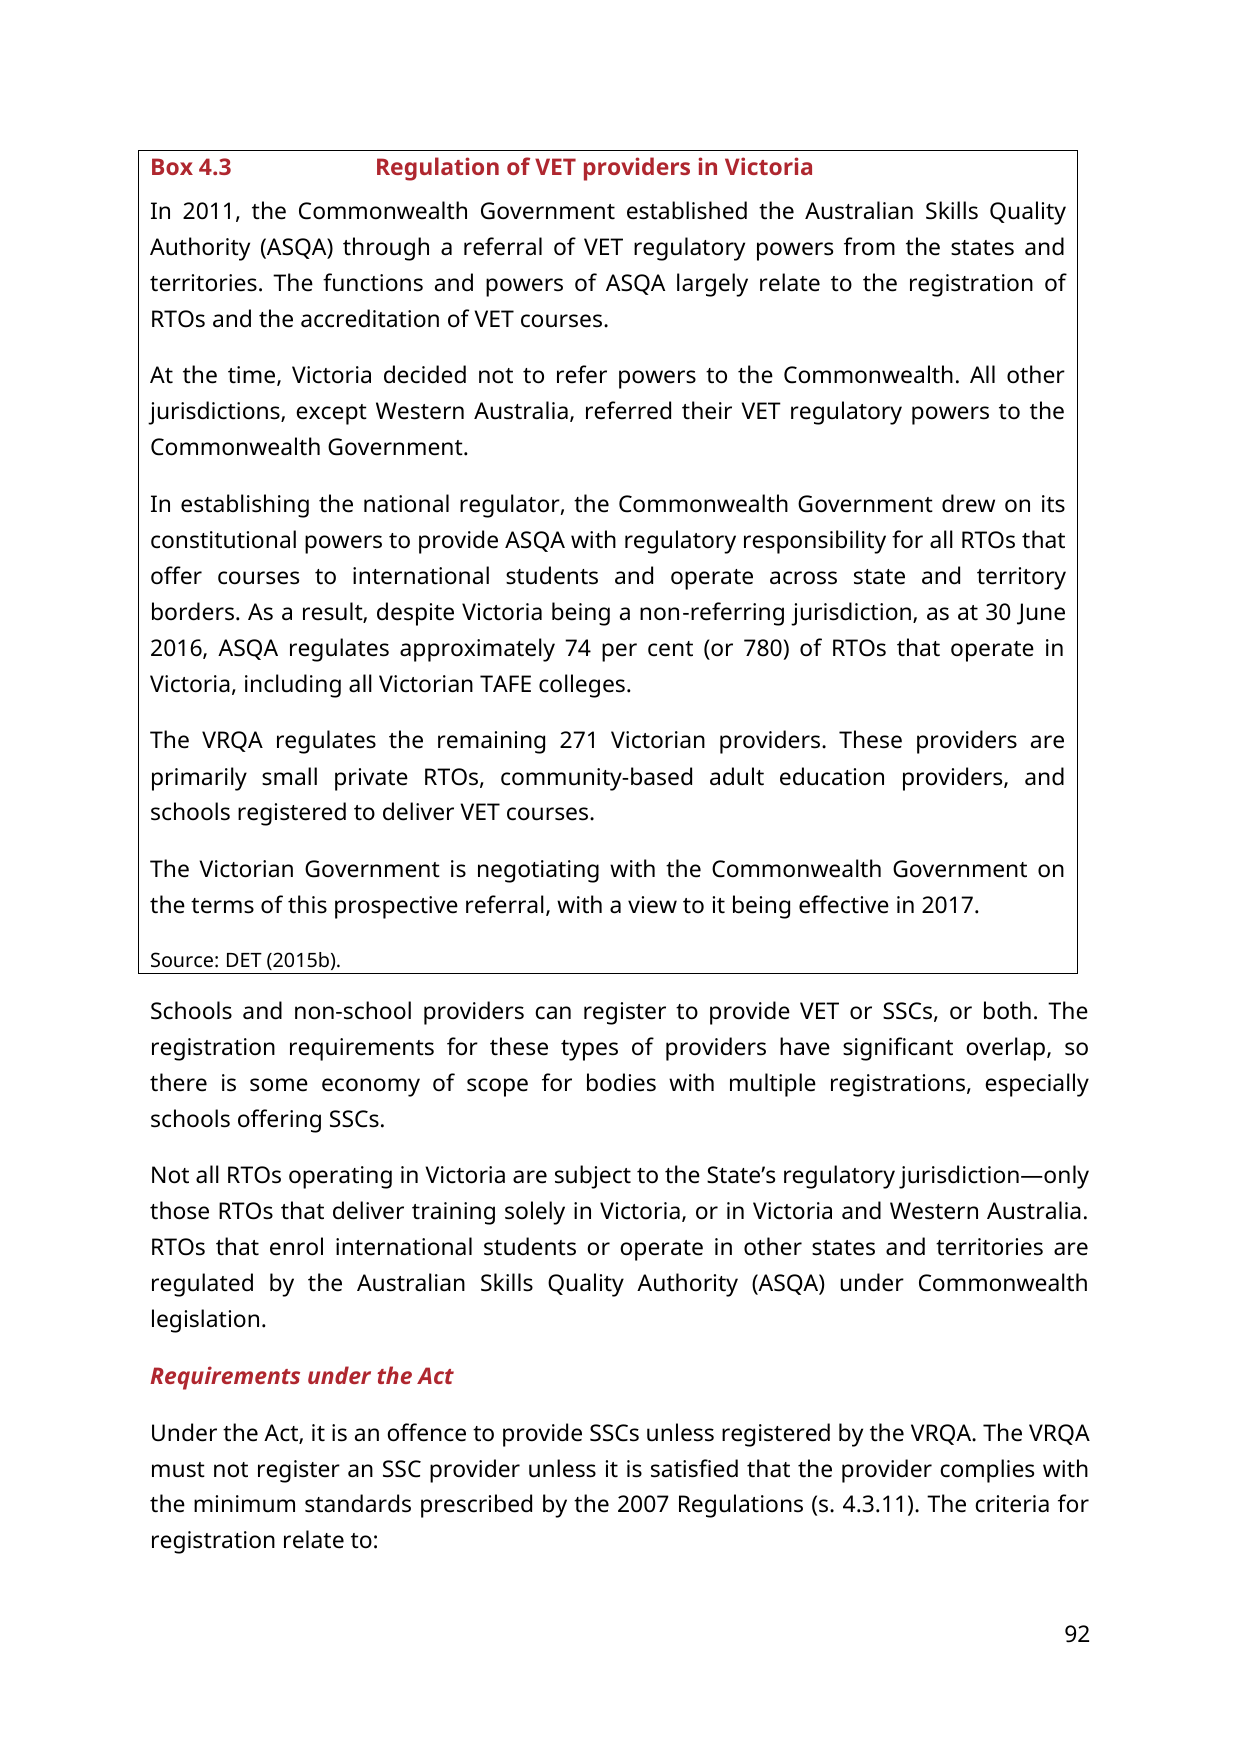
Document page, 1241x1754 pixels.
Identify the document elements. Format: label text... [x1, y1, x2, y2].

text Not all RTOs operating in Victoria are subject to the State’s regulatory jurisdiction—only those RTOs that deliver training solely in Victoria, or in Victoria and Western Australia. RTOs that enrol international students or operate in other states and territories are regulated by the Australian Skills Quality Authority (ASQA) under Commonwealth legislation. [150, 1159, 1090, 1334]
text Under the Act, it is an offence to provide SSCs unless registered by the VRQA. The VRQA must not register an SSC provider unless it is satisfied that the provider complies with the minimum standards prescribed by the 2007 Regulations (s. 4.3.11). The criteria for registration relate to: [150, 1417, 1090, 1556]
text Schools and non-school providers can register to provide VET or SSCs, or both. The registration requirements for these types of providers have significant overlap, so there is some economy of scope for bodies with multiple registrations, especially schools offering SSCs. [150, 995, 1090, 1134]
subtitle Requirements under the Act [150, 1360, 1090, 1391]
table_header Box 4.3 Regulation of VET providers in Victoria In 2011, the Commonwealth Government established the Australian Skills Quality Authority (ASQA) through a referral of VET regulatory powers from the states and territories. The functions and powers of ASQA largely relate to the registration of RTOs and the accreditation of VET courses. At the time, Victoria decided not to refer powers to the Commonwealth. All other jurisdictions, except Western Australia, referred their VET regulatory powers to the Commonwealth Government. In establishing the national regulator, the Commonwealth Government drew on its constitutional powers to provide ASQA with regulatory responsibility for all RTOs that offer courses to international students and operate across state and territory borders. As a result, despite Victoria being a non-referring jurisdiction, as at 30 June 2016, ASQA regulates approximately 74 per cent (or 780) of RTOs that operate in Victoria, including all Victorian TAFE colleges. The VRQA regulates the remaining 271 Victorian providers. These providers are primarily small private RTOs, community-based adult education providers, and schools registered to deliver VET courses. The Victorian Government is negotiating with the Commonwealth Government on the terms of this prospective referral, with a view to it being effective in 2017. Source: DET (2015b). [139, 151, 1077, 973]
